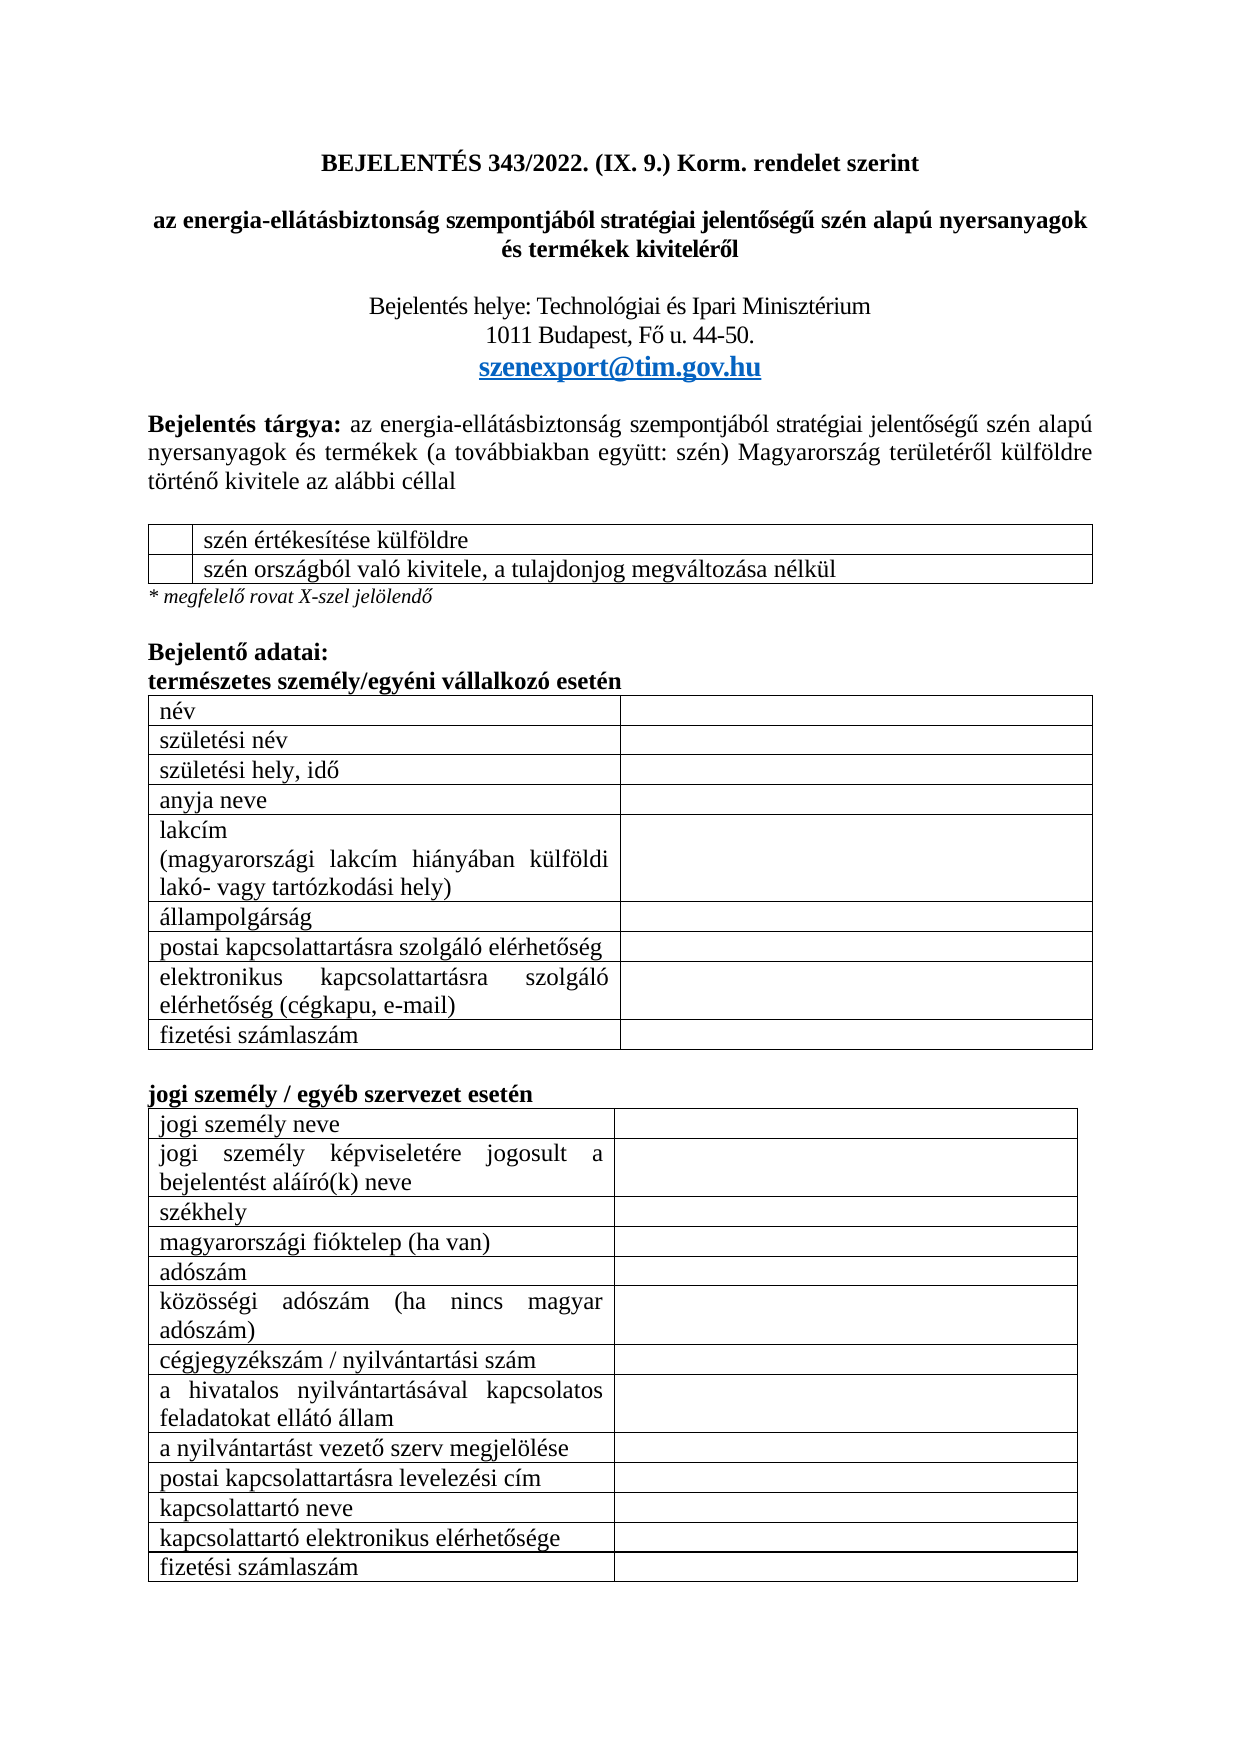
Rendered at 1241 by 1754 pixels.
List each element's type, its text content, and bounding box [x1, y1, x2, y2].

table_cell kapcsolattartó elektronikus elérhetősége [149, 1523, 614, 1551]
table_cell [149, 555, 192, 583]
table_header [615, 1109, 1077, 1137]
table_cell magyarországi fióktelep (ha van) [149, 1227, 614, 1256]
table_cell [621, 902, 1092, 931]
table_cell [621, 932, 1092, 961]
table_cell születési hely, idő [149, 755, 620, 784]
table_cell [615, 1433, 1077, 1462]
table_cell fizetési számlaszám [149, 1020, 620, 1049]
table_cell [621, 962, 1092, 1019]
table_header [621, 696, 1092, 724]
table_cell [615, 1523, 1077, 1551]
table_cell cégjegyzékszám / nyilvántartási szám [149, 1345, 614, 1374]
text BEJELENTÉS 343/2022. (IX. 9.) Korm. rendelet szerint [148, 148, 1093, 176]
table_cell adószám [149, 1257, 614, 1285]
table_cell állampolgárság [149, 902, 620, 931]
text Bejelentés tárgya: az energia-ellátásbiztonság szempontjából stratégiai jelentőségű szén alapú nyersanyagok és termékek (a továbbiakban együtt: szén) Magyarország területéről külföldre történő kivitele az alábbi céllal [148, 409, 1093, 495]
text jogi személy / egyéb szervezet esetén [148, 1079, 1093, 1108]
text az energia-ellátásbiztonság szempontjából stratégiai jelentőségű szén alapú nyersanyagok és termékek kiviteléről [148, 205, 1093, 263]
table_cell a hivatalos nyilvántartásával kapcsolatos feladatokat ellátó állam [149, 1375, 614, 1432]
text Bejelentő adatai: [148, 637, 1093, 666]
table_cell születési név [149, 726, 620, 754]
table_cell székhely [149, 1197, 614, 1226]
text 1011 Budapest, Fő u. 44-50. [148, 320, 1093, 349]
table_cell jogi személy képviseletére jogosult a bejelentést aláíró(k) neve [149, 1139, 614, 1196]
table_cell postai kapcsolattartásra szolgáló elérhetőség [149, 932, 620, 961]
table_cell anyja neve [149, 785, 620, 814]
table_cell lakcím (magyarországi lakcím hiányában külföldi lakó- vagy tartózkodási hely) [149, 815, 620, 901]
table_cell [615, 1197, 1077, 1226]
table_cell [615, 1227, 1077, 1256]
table_header szén értékesítése külföldre [193, 525, 1092, 553]
text szenexport@tim.gov.hu [148, 349, 1093, 382]
table_cell [615, 1493, 1077, 1522]
table_cell fizetési számlaszám [149, 1553, 614, 1581]
table_cell szén országból való kivitele, a tulajdonjog megváltozása nélkül [193, 555, 1092, 583]
table_cell [615, 1345, 1077, 1374]
table_cell [615, 1375, 1077, 1432]
table_cell a nyilvántartást vezető szerv megjelölése [149, 1433, 614, 1462]
table_cell [621, 726, 1092, 754]
table_cell közösségi adószám (ha nincs magyar adószám) [149, 1286, 614, 1344]
table_cell [615, 1463, 1077, 1492]
text Bejelentés helye: Technológiai és Ipari Minisztérium [148, 291, 1093, 320]
table_cell elektronikus kapcsolattartásra szolgáló elérhetőség (cégkapu, e-mail) [149, 962, 620, 1019]
table_cell kapcsolattartó neve [149, 1493, 614, 1522]
table_header [149, 525, 192, 553]
table_cell [615, 1139, 1077, 1196]
table_cell [621, 815, 1092, 901]
table_header név [149, 696, 620, 724]
table_cell [615, 1257, 1077, 1285]
table_cell [621, 755, 1092, 784]
text * megfelelő rovat X-szel jelölendő [148, 584, 1093, 608]
table_cell [615, 1553, 1077, 1581]
table_cell [621, 1020, 1092, 1049]
table_header jogi személy neve [149, 1109, 614, 1137]
table_cell [615, 1286, 1077, 1344]
table_cell [621, 785, 1092, 814]
table_cell postai kapcsolattartásra levelezési cím [149, 1463, 614, 1492]
text természetes személy/egyéni vállalkozó esetén [148, 666, 1093, 695]
